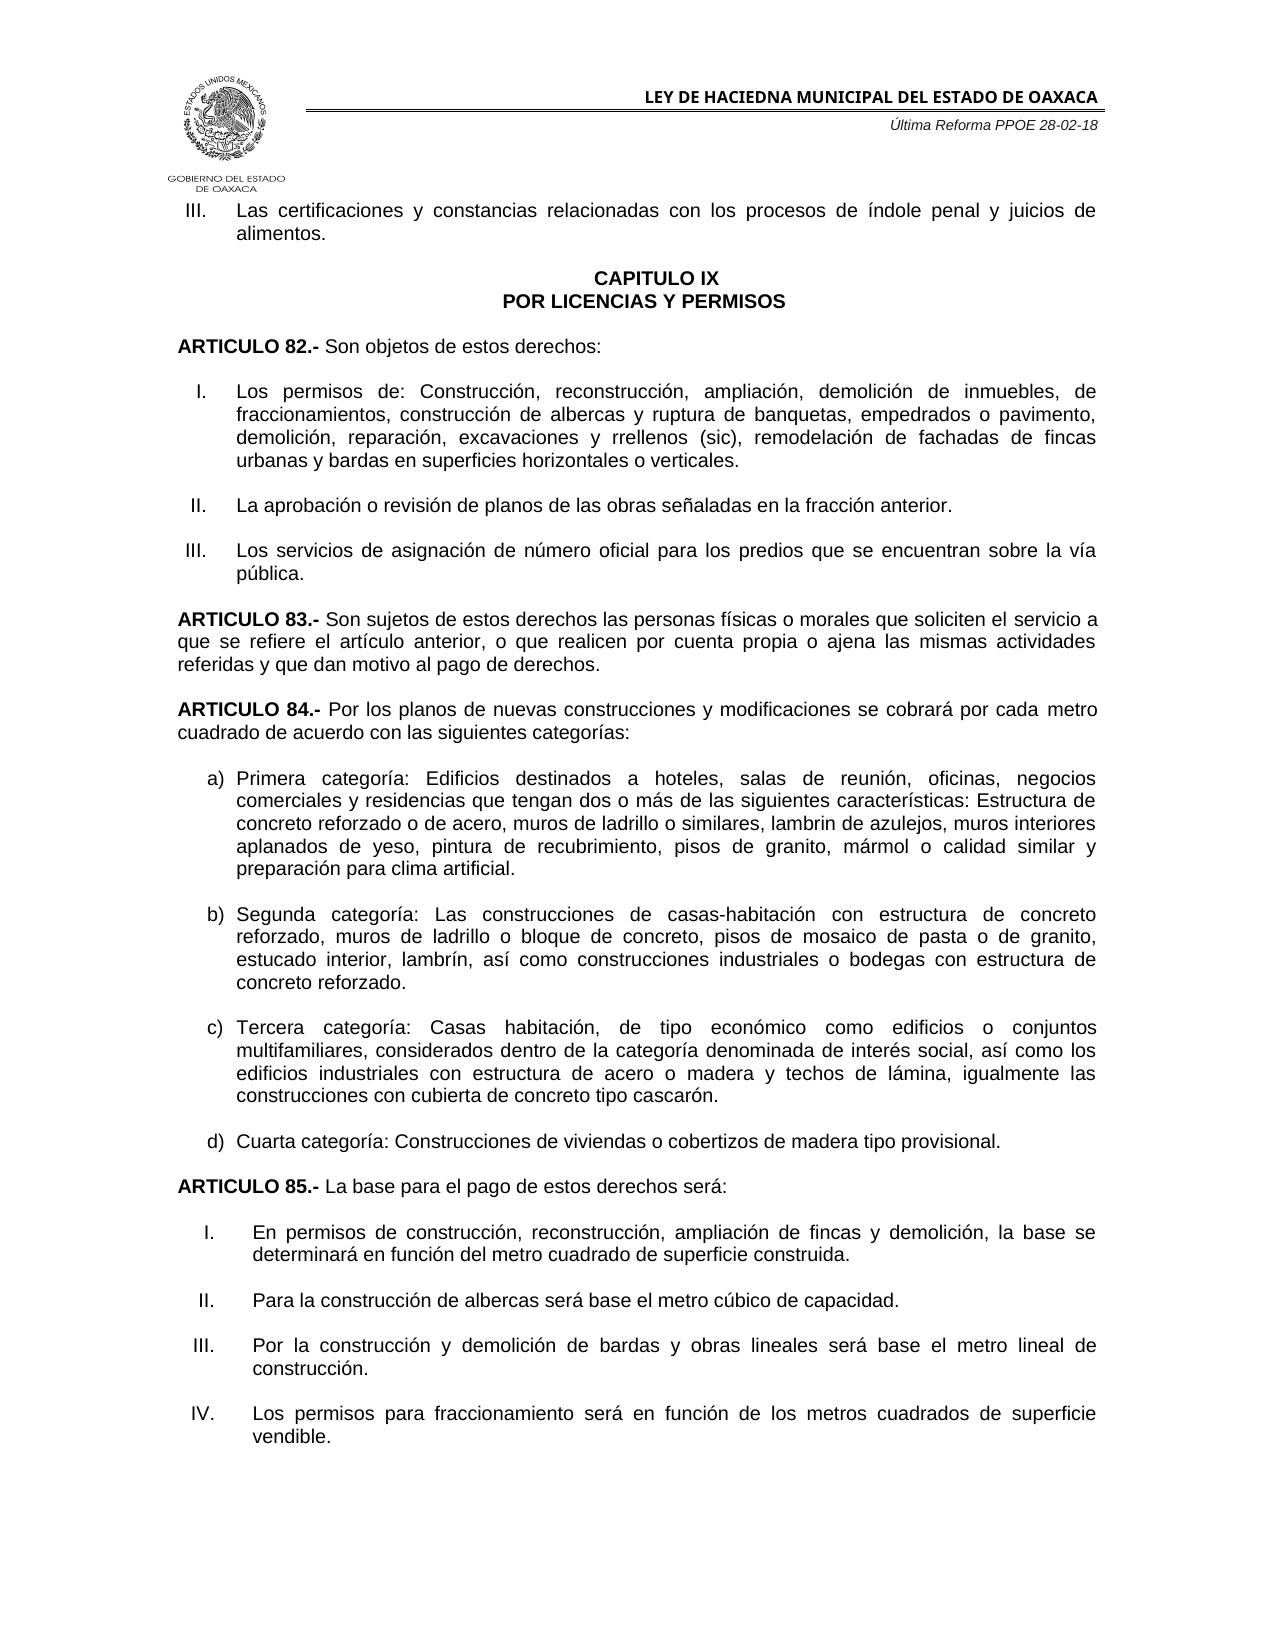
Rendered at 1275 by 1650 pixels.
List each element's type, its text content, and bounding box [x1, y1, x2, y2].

text ARTICULO 83.- Son sujetos de estos derechos las personas físicas o morales que soliciten el servicio a que se refiere el artículo anterior, o que realicen por cuenta propia o ajena las mismas actividades referidas y que dan motivo al pago de derechos. [177, 607, 1098, 676]
list En permisos de construcción, reconstrucción, ampliación de fincas y demolición, la base se determinará en función del metro cuadrado de superficie construida. [215, 1221, 1098, 1266]
picture [165, 73, 288, 195]
list Segunda categoría: Las construcciones de casas-habitación con estructura de concreto reforzado, muros de ladrillo o bloque de concreto, pisos de mosaico de pasta o de granito, estucado interior, lambrín, así como construcciones industriales o bodegas con estructura de concreto reforzado. [207, 903, 1098, 993]
list Por la construcción y demolición de bardas y obras lineales será base el metro lineal de construcción. [215, 1334, 1098, 1379]
text ARTICULO 85.- La base para el pago de estos derechos será: [177, 1175, 1098, 1198]
text POR LICENCIAS Y PERMISOS [502, 289, 1098, 312]
list Los permisos de: Construcción, reconstrucción, ampliación, demolición de inmuebles, de fraccionamientos, construcción de albercas y ruptura de banquetas, empedrados o pavimento, demolición, reparación, excavaciones y rrellenos (sic), remodelación de fachadas de fincas urbanas y bardas en superficies horizontales o verticales. [207, 380, 1098, 471]
list La aprobación o revisión de planos de las obras señaladas en la fracción anterior. [207, 494, 1098, 517]
text ARTICULO 82.- Son objetos de estos derechos: [177, 335, 1098, 358]
text CAPITULO IX [594, 267, 1098, 289]
list Primera categoría: Edificios destinados a hoteles, salas de reunión, oficinas, negocios comerciales y residencias que tengan dos o más de las siguientes características: Estructura de concreto reforzado o de acero, muros de ladrillo o similares, lambrin de azulejos, muros interiores aplanados de yeso, pintura de recubrimiento, pisos de granito, mármol o calidad similar y preparación para clima artificial. [207, 766, 1098, 880]
text ARTICULO 84.- Por los planos de nuevas construcciones y modificaciones se cobrará por cada metro cuadrado de acuerdo con las siguientes categorías: [177, 698, 1098, 744]
list Para la construcción de albercas será base el metro cúbico de capacidad. [215, 1289, 1098, 1311]
list Los permisos para fraccionamiento será en función de los metros cuadrados de superficie vendible. [215, 1402, 1098, 1448]
list Tercera categoría: Casas habitación, de tipo económico como edificios o conjuntos multifamiliares, considerados dentro de la categoría denominada de interés social, así como los edificios industriales con estructura de acero o madera y techos de lámina, igualmente las construcciones con cubierta de concreto tipo cascarón. [207, 1016, 1098, 1107]
list Cuarta categoría: Construcciones de viviendas o cobertizos de madera tipo provisional. [207, 1130, 1098, 1152]
list Las certificaciones y constancias relacionadas con los procesos de índole penal y juicios de alimentos. [207, 199, 1098, 244]
list Los servicios de asignación de número oficial para los predios que se encuentran sobre la vía pública. [207, 539, 1098, 585]
